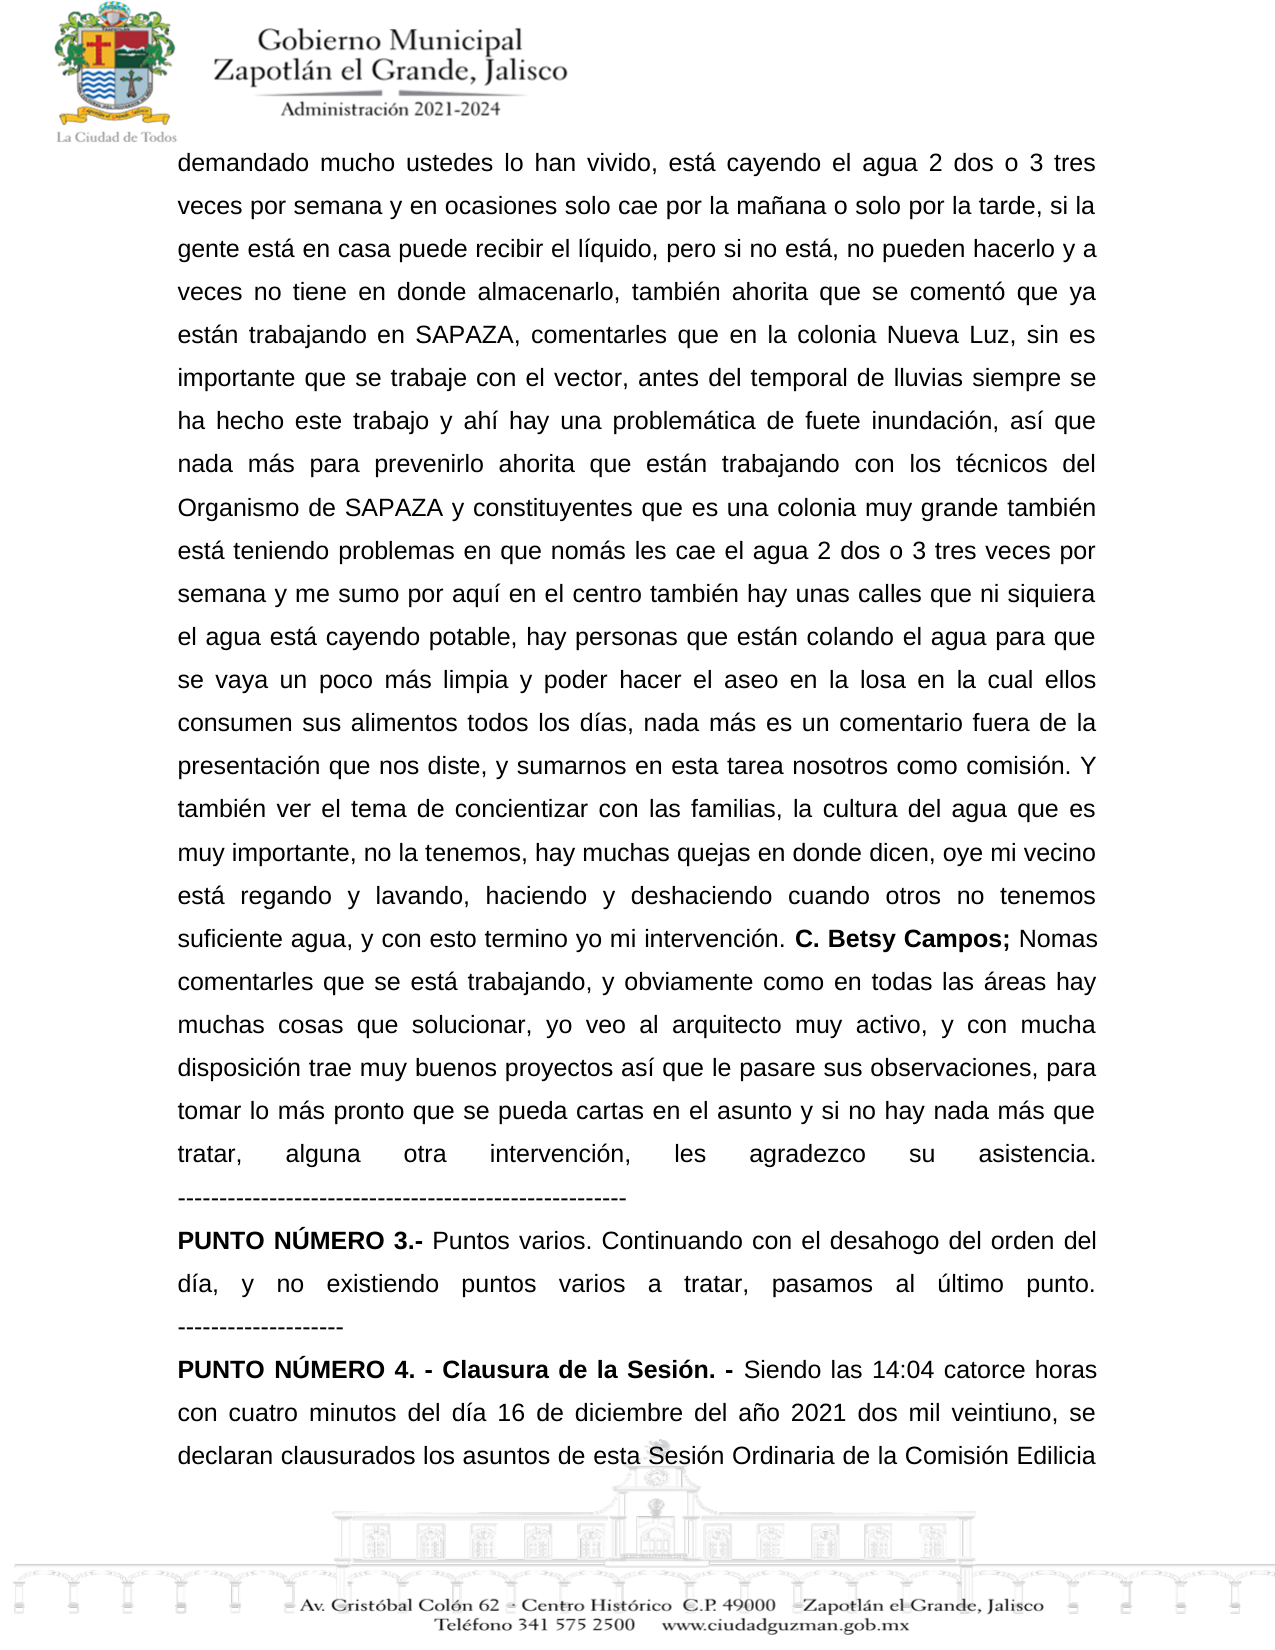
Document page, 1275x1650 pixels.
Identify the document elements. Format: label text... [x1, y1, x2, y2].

picture [0, 1425, 1275, 1649]
picture [0, 0, 1270, 147]
text PUNTO NÚMERO 3.- Puntos varios. Continuando con el desahogo del orden del día, y no existiendo puntos varios a tratar, pasamos al último punto. -------------------- [177, 1226, 1098, 1341]
